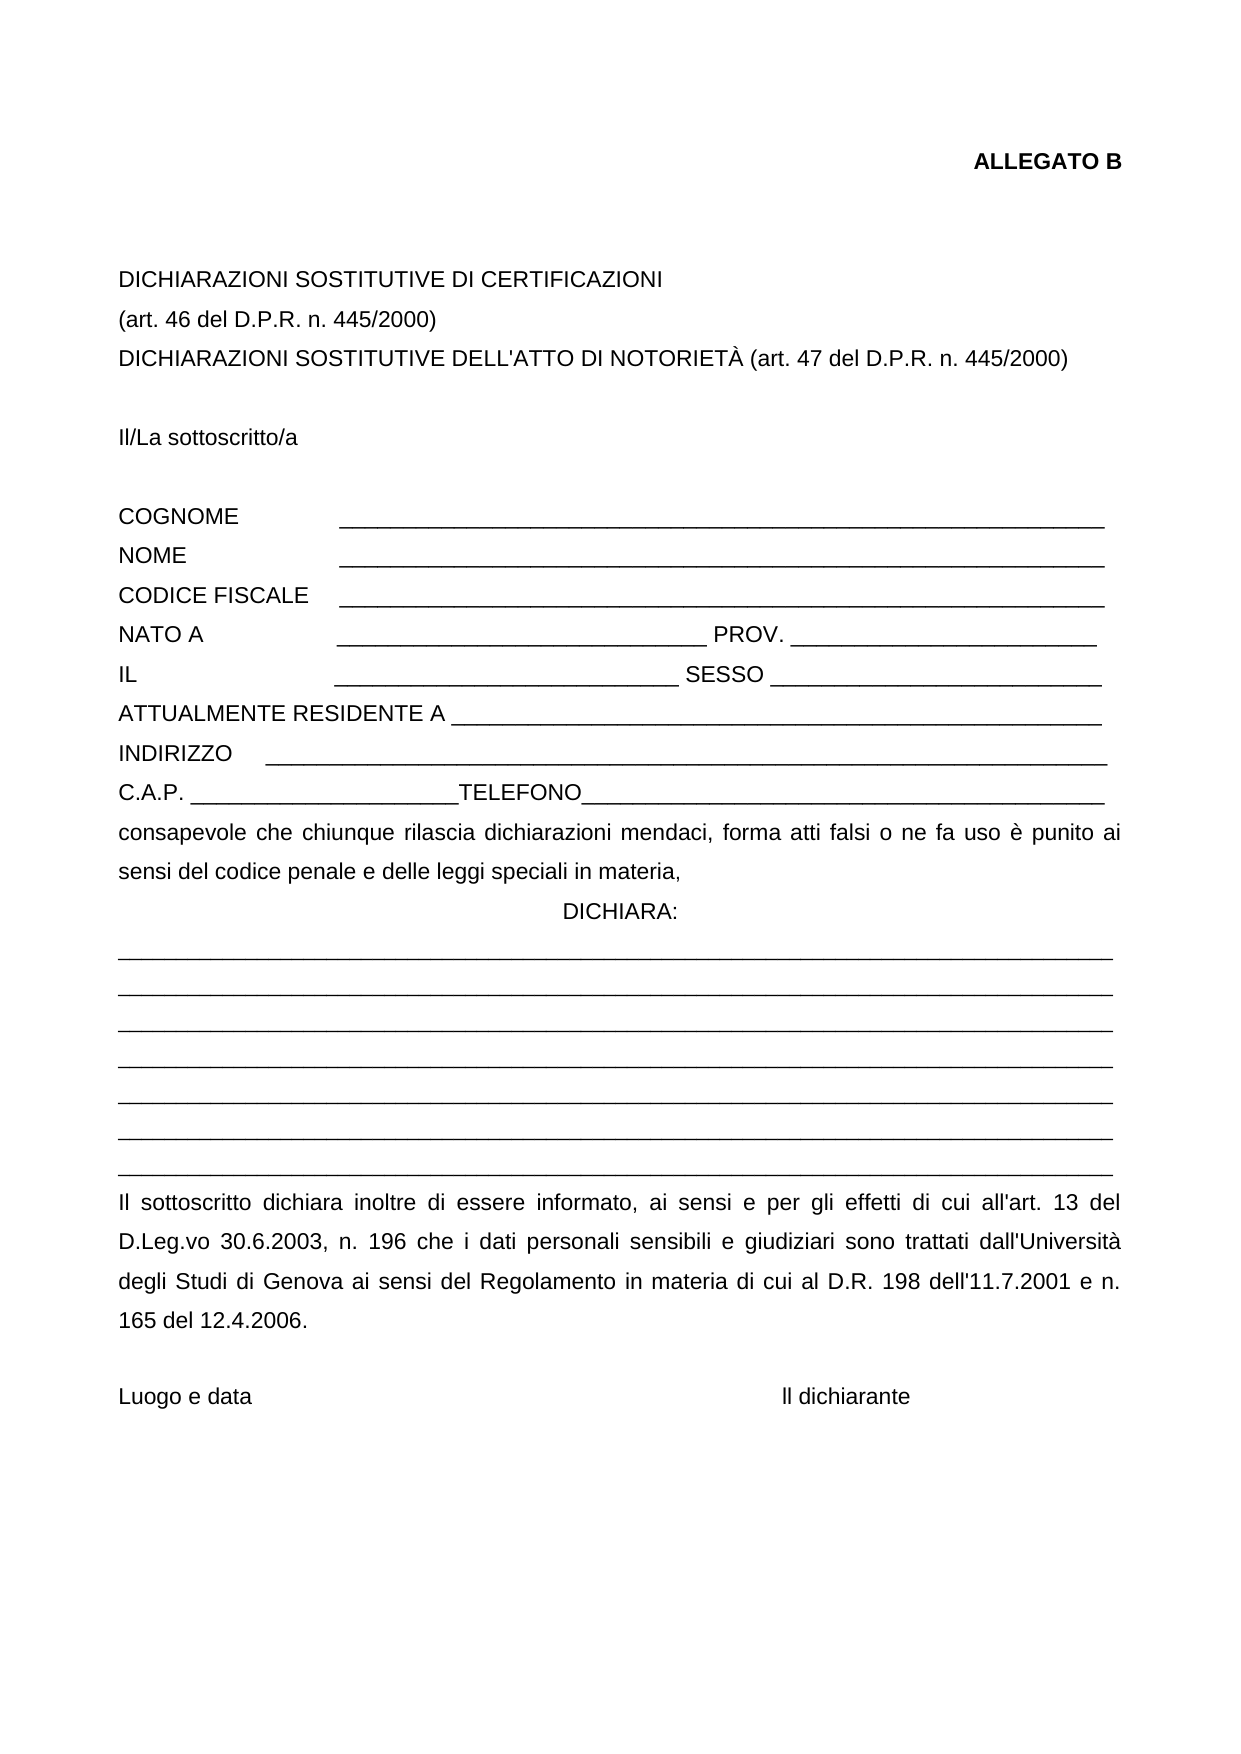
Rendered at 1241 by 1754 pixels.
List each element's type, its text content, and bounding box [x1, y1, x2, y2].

text consapevole che chiunque rilascia dichiarazioni mendaci, forma atti falsi o ne fa uso è punito ai sensi del codice penale e delle leggi speciali in materia, [118, 819, 1122, 884]
text Il/La sottoscritto/a [118, 424, 1122, 450]
text ______________________________________________________________________________________ [118, 1081, 1122, 1105]
text COGNOME ____________________________________________________________ [118, 503, 1122, 529]
text DICHIARAZIONI SOSTITUTIVE DELL'ATTO DI NOTORIETÀ (art. 47 del D.P.R. n. 445/2000) [118, 345, 1122, 371]
text Luogo e data ll dichiarante [118, 1383, 1122, 1409]
text ______________________________________________________________________________________ [118, 1009, 1122, 1033]
text ALLEGATO B [118, 148, 1122, 174]
text DICHIARA: [118, 898, 1122, 924]
text ______________________________________________________________________________________ [118, 1153, 1122, 1177]
text (art. 46 del D.P.R. n. 445/2000) [118, 306, 1122, 332]
text CODICE FISCALE ____________________________________________________________ [118, 582, 1122, 608]
text DICHIARAZIONI SOSTITUTIVE DI CERTIFICAZIONI [118, 266, 1122, 292]
text Il sottoscritto dichiara inoltre di essere informato, ai sensi e per gli effetti di cui all'art. 13 del D.Leg.vo 30.6.2003, n. 196 che i dati personali sensibili e giudiziari sono trattati dall'Università degli Studi di Genova ai sensi del Regolamento in materia di cui al D.R. 198 dell'11.7.2001 e n. 165 del 12.4.2006. [118, 1189, 1122, 1333]
text ______________________________________________________________________________________ [118, 1117, 1122, 1141]
text INDIRIZZO __________________________________________________________________ [118, 740, 1122, 766]
text ______________________________________________________________________________________ [118, 973, 1122, 997]
text C.A.P. _____________________TELEFONO_________________________________________ [118, 779, 1122, 806]
text NATO A _____________________________ PROV. ________________________ IL ___________________________ SESSO __________________________ [118, 621, 1122, 687]
text ATTUALMENTE RESIDENTE A ___________________________________________________ [118, 700, 1122, 727]
text ______________________________________________________________________________________ [118, 937, 1122, 961]
text ______________________________________________________________________________________ [118, 1045, 1122, 1069]
text NOME ____________________________________________________________ [118, 542, 1122, 569]
